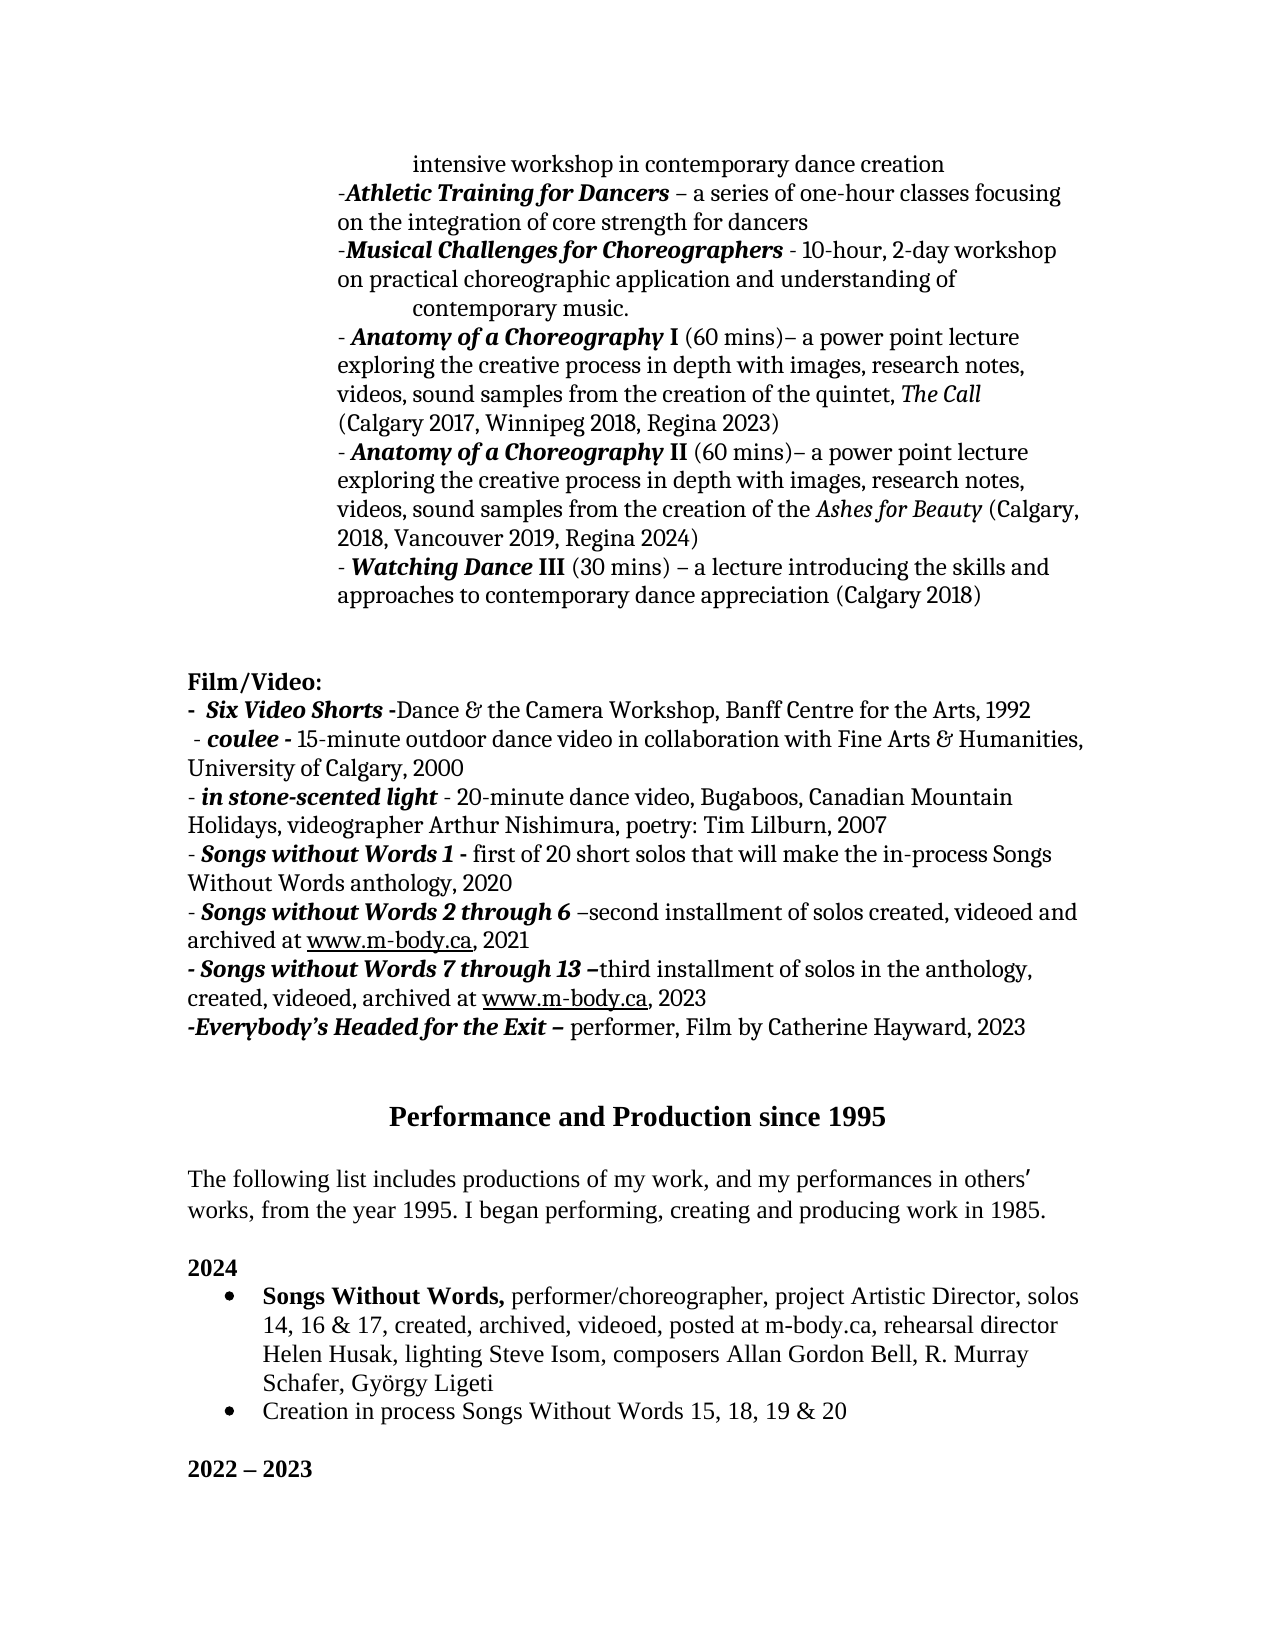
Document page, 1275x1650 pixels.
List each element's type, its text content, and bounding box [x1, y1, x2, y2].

text on practical choreographic application and understanding of contemporary music. [187, 265, 1087, 322]
text The following list includes productions of my work, and my performances in others’ works, from the year 1995. I began performing, creating and producing work in 1985. [187, 1161, 1087, 1224]
text -Athletic Training for Dancers – a series of one-hour classes focusing on the integration of core strength for dancers [337, 179, 1087, 236]
text - Watching Dance III (30 mins) – a lecture introducing the skills and approaches to contemporary dance appreciation (Calgary 2018) [337, 552, 1087, 610]
text (Calgary 2017, Winnipeg 2018, Regina 2023) [187, 409, 1087, 437]
text - in stone-scented light - 20-minute dance video, Bugaboos, Canadian Mountain Holidays, videographer Arthur Nishimura, poetry: Tim Lilburn, 2007 [187, 782, 1087, 840]
text - Songs without Words 2 through 6 –second installment of solos created, videoed and archived at www.m-body.ca, 2021 [187, 897, 1087, 955]
text - coulee - 15-minute outdoor dance video in collaboration with Fine Arts & Humanities, University of Calgary, 2000 [187, 725, 1087, 782]
subtitle Performance and Production since 1995 [187, 1099, 1087, 1132]
text - Anatomy of a Choreography II (60 mins)– a power point lecture exploring the creative process in depth with images, research notes, videos, sound samples from the creation of the Ashes for Beauty (Calgary, 2018, Vancouver 2019, Regina 2024) [337, 437, 1087, 552]
text 2022 – 2023 [187, 1454, 1087, 1483]
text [187, 150, 1087, 179]
list Creation in process Songs Without Words 15, 18, 19 & 20 [225, 1396, 1087, 1425]
text - Songs without Words 1 - first of 20 short solos that will make the in-process Songs Without Words anthology, 2020 [187, 840, 1087, 897]
text - Anatomy of a Choreography I (60 mins)– a power point lecture exploring the creative process in depth with images, research notes, videos, sound samples from the creation of the quintet, The Call [337, 322, 1087, 409]
text 2024 [187, 1253, 1087, 1281]
text -Musical Challenges for Choreographers - 10-hour, 2-day workshop [187, 236, 1087, 265]
text Film/Video: [187, 667, 1087, 696]
text - Six Video Shorts -Dance & the Camera Workshop, Banff Centre for the Arts, 1992 [187, 696, 1087, 725]
text -Everybody’s Headed for the Exit – performer, Film by Catherine Hayward, 2023 [187, 1012, 1087, 1041]
list Songs Without Words, performer/choreographer, project Artistic Director, solos 14, 16 & 17, created, archived, videoed, posted at m-body.ca, rehearsal director Helen Husak, lighting Steve Isom, composers Allan Gordon Bell, R. Murray Schafer, György Ligeti [225, 1281, 1087, 1396]
text - Songs without Words 7 through 13 –third installment of solos in the anthology, created, videoed, archived at www.m-body.ca, 2023 [187, 955, 1087, 1012]
